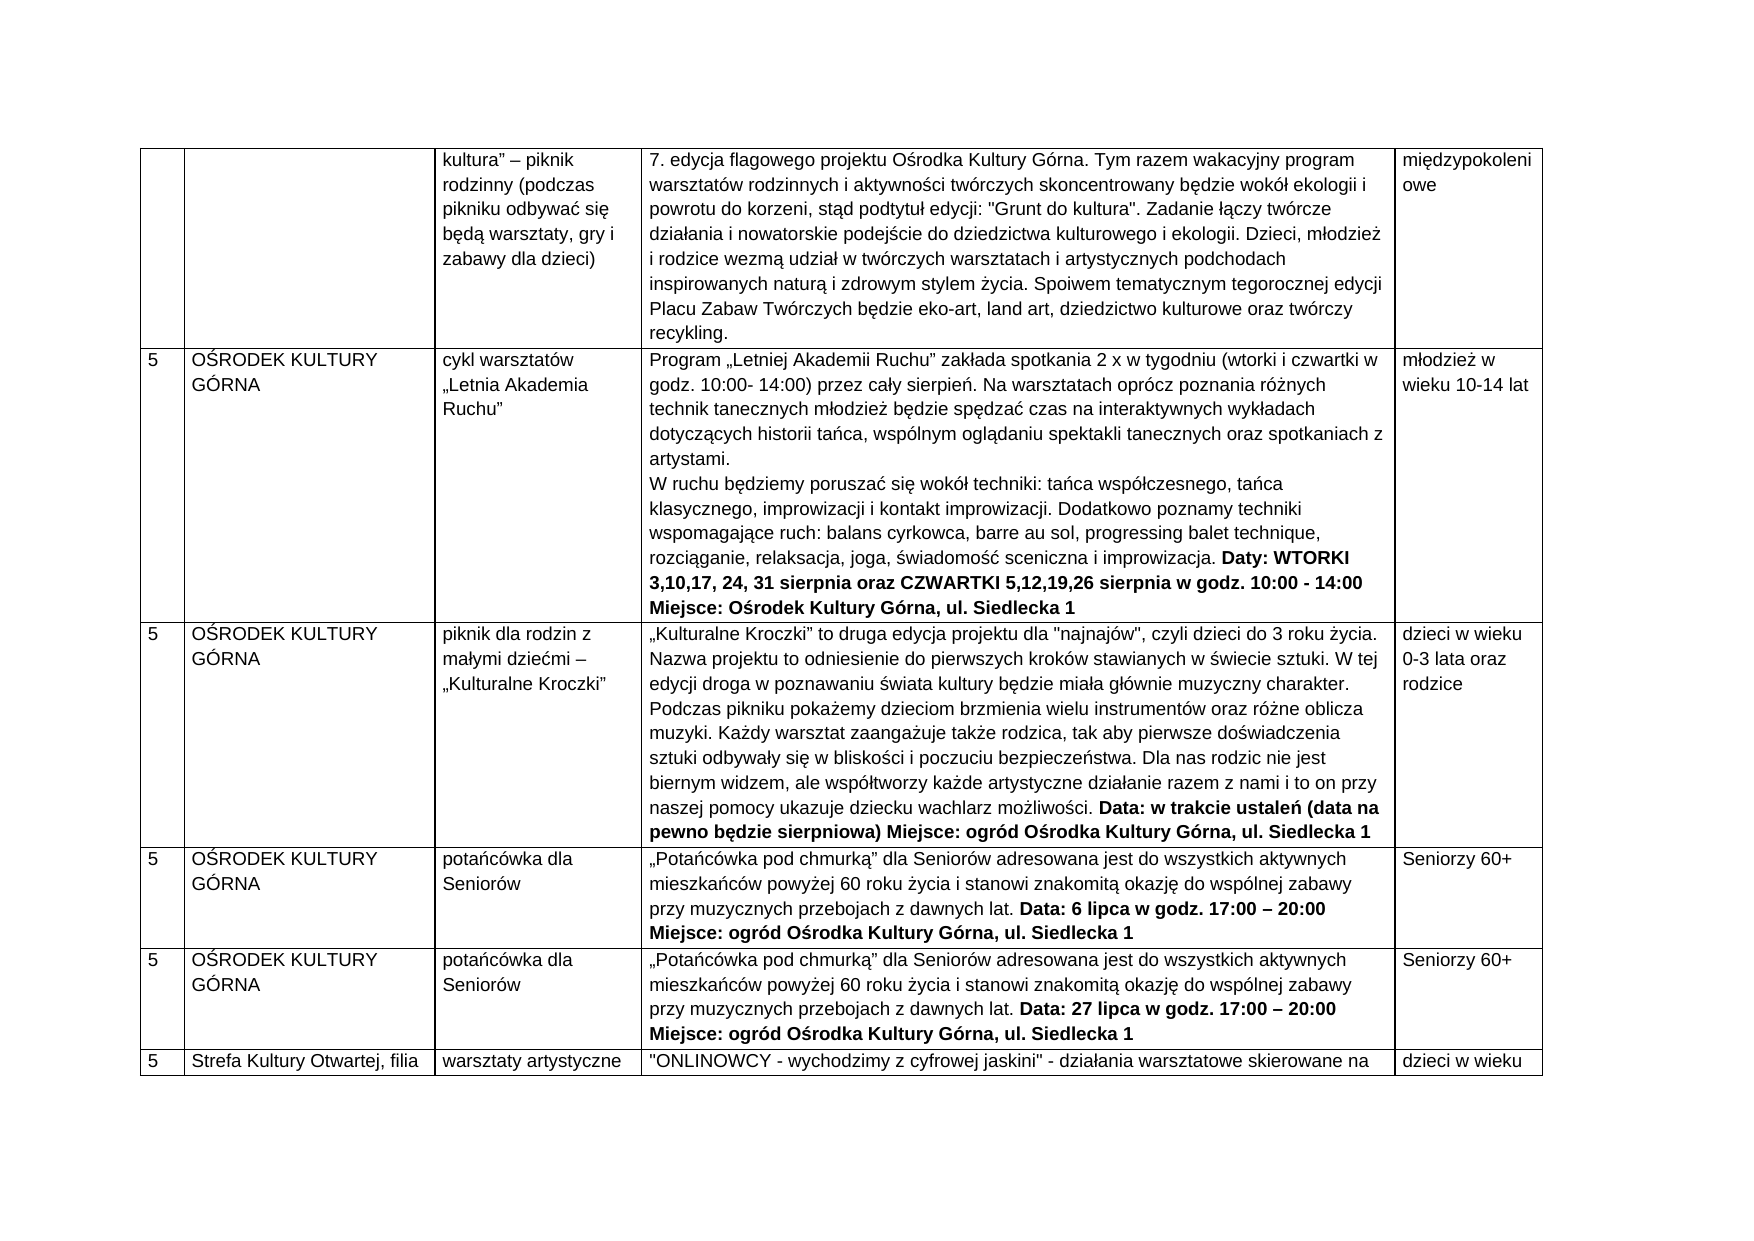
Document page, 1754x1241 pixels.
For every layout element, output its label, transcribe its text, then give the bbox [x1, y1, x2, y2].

table_cell Program „Letniej Akademii Ruchu” zakłada spotkania 2 x w tygodniu (wtorki i czwartki w godz. 10:00- 14:00) przez cały sierpień. Na warsztatach oprócz poznania różnych technik tanecznych młodzież będzie spędzać czas na interaktywnych wykładach dotyczących historii tańca, wspólnym oglądaniu spektakli tanecznych oraz spotkaniach z artystami. W ruchu będziemy poruszać się wokół techniki: tańca współczesnego, tańca klasycznego, improwizacji i kontakt improwizacji. Dodatkowo poznamy techniki wspomagające ruch: balans cyrkowca, barre au sol, progressing balet technique, rozciąganie, relaksacja, joga, świadomość sceniczna i improwizacja. Daty: WTORKI 3,10,17, 24, 31 sierpnia oraz CZWARTKI 5,12,19,26 sierpnia w godz. 10:00 - 14:00 Miejsce: Ośrodek Kultury Górna, ul. Siedlecka 1 [642, 349, 1394, 622]
table_cell OŚRODEK KULTURY GÓRNA [185, 349, 434, 622]
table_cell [436, 1050, 641, 1075]
table_cell OŚRODEK KULTURY GÓRNA [185, 949, 434, 1048]
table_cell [185, 149, 434, 348]
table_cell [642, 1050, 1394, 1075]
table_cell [185, 1050, 434, 1075]
table_cell piknik dla rodzin z małymi dziećmi – „Kulturalne Kroczki” [436, 623, 641, 847]
table_cell „Kulturalne Kroczki” to druga edycja projektu dla "najnajów", czyli dzieci do 3 roku życia. Nazwa projektu to odniesienie do pierwszych kroków stawianych w świecie sztuki. W tej edycji droga w poznawaniu świata kultury będzie miała głównie muzyczny charakter. Podczas pikniku pokażemy dzieciom brzmienia wielu instrumentów oraz różne oblicza muzyki. Każdy warsztat zaangażuje także rodzica, tak aby pierwsze doświadczenia sztuki odbywały się w bliskości i poczuciu bezpieczeństwa. Dla nas rodzic nie jest biernym widzem, ale współtworzy każde artystyczne działanie razem z nami i to on przy naszej pomocy ukazuje dziecku wachlarz możliwości. Data: w trakcie ustaleń (data na pewno będzie sierpniowa) Miejsce: ogród Ośrodka Kultury Górna, ul. Siedlecka 1 [642, 623, 1394, 847]
table_cell OŚRODEK KULTURY GÓRNA [185, 623, 434, 847]
table_cell dzieci w wieku 0-3 lata oraz rodzice [1396, 623, 1542, 847]
table_cell 5 [141, 349, 184, 622]
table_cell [436, 149, 641, 348]
table_cell 5 [141, 1050, 184, 1075]
table_cell 5 [141, 149, 184, 348]
table_cell potańcówka dla Seniorów [436, 848, 641, 948]
table_cell cykl warsztatów „Letnia Akademia Ruchu” [436, 349, 641, 622]
table_cell OŚRODEK KULTURY GÓRNA [185, 848, 434, 948]
table_cell potańcówka dla Seniorów [436, 949, 641, 1048]
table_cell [642, 149, 1394, 348]
table_cell młodzież w wieku 10-14 lat [1396, 349, 1542, 622]
table_cell 5 [141, 949, 184, 1048]
table_cell Seniorzy 60+ [1396, 949, 1542, 1048]
table_cell 5 [141, 848, 184, 948]
table_cell „Potańcówka pod chmurką” dla Seniorów adresowana jest do wszystkich aktywnych mieszkańców powyżej 60 roku życia i stanowi znakomitą okazję do wspólnej zabawy przy muzycznych przebojach z dawnych lat. Data: 6 lipca w godz. 17:00 – 20:00 Miejsce: ogród Ośrodka Kultury Górna, ul. Siedlecka 1 [642, 848, 1394, 948]
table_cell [1396, 1050, 1542, 1075]
table_cell 5 [141, 623, 184, 847]
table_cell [1396, 149, 1542, 348]
table_cell „Potańcówka pod chmurką” dla Seniorów adresowana jest do wszystkich aktywnych mieszkańców powyżej 60 roku życia i stanowi znakomitą okazję do wspólnej zabawy przy muzycznych przebojach z dawnych lat. Data: 27 lipca w godz. 17:00 – 20:00 Miejsce: ogród Ośrodka Kultury Górna, ul. Siedlecka 1 [642, 949, 1394, 1048]
table_cell Seniorzy 60+ [1396, 848, 1542, 948]
